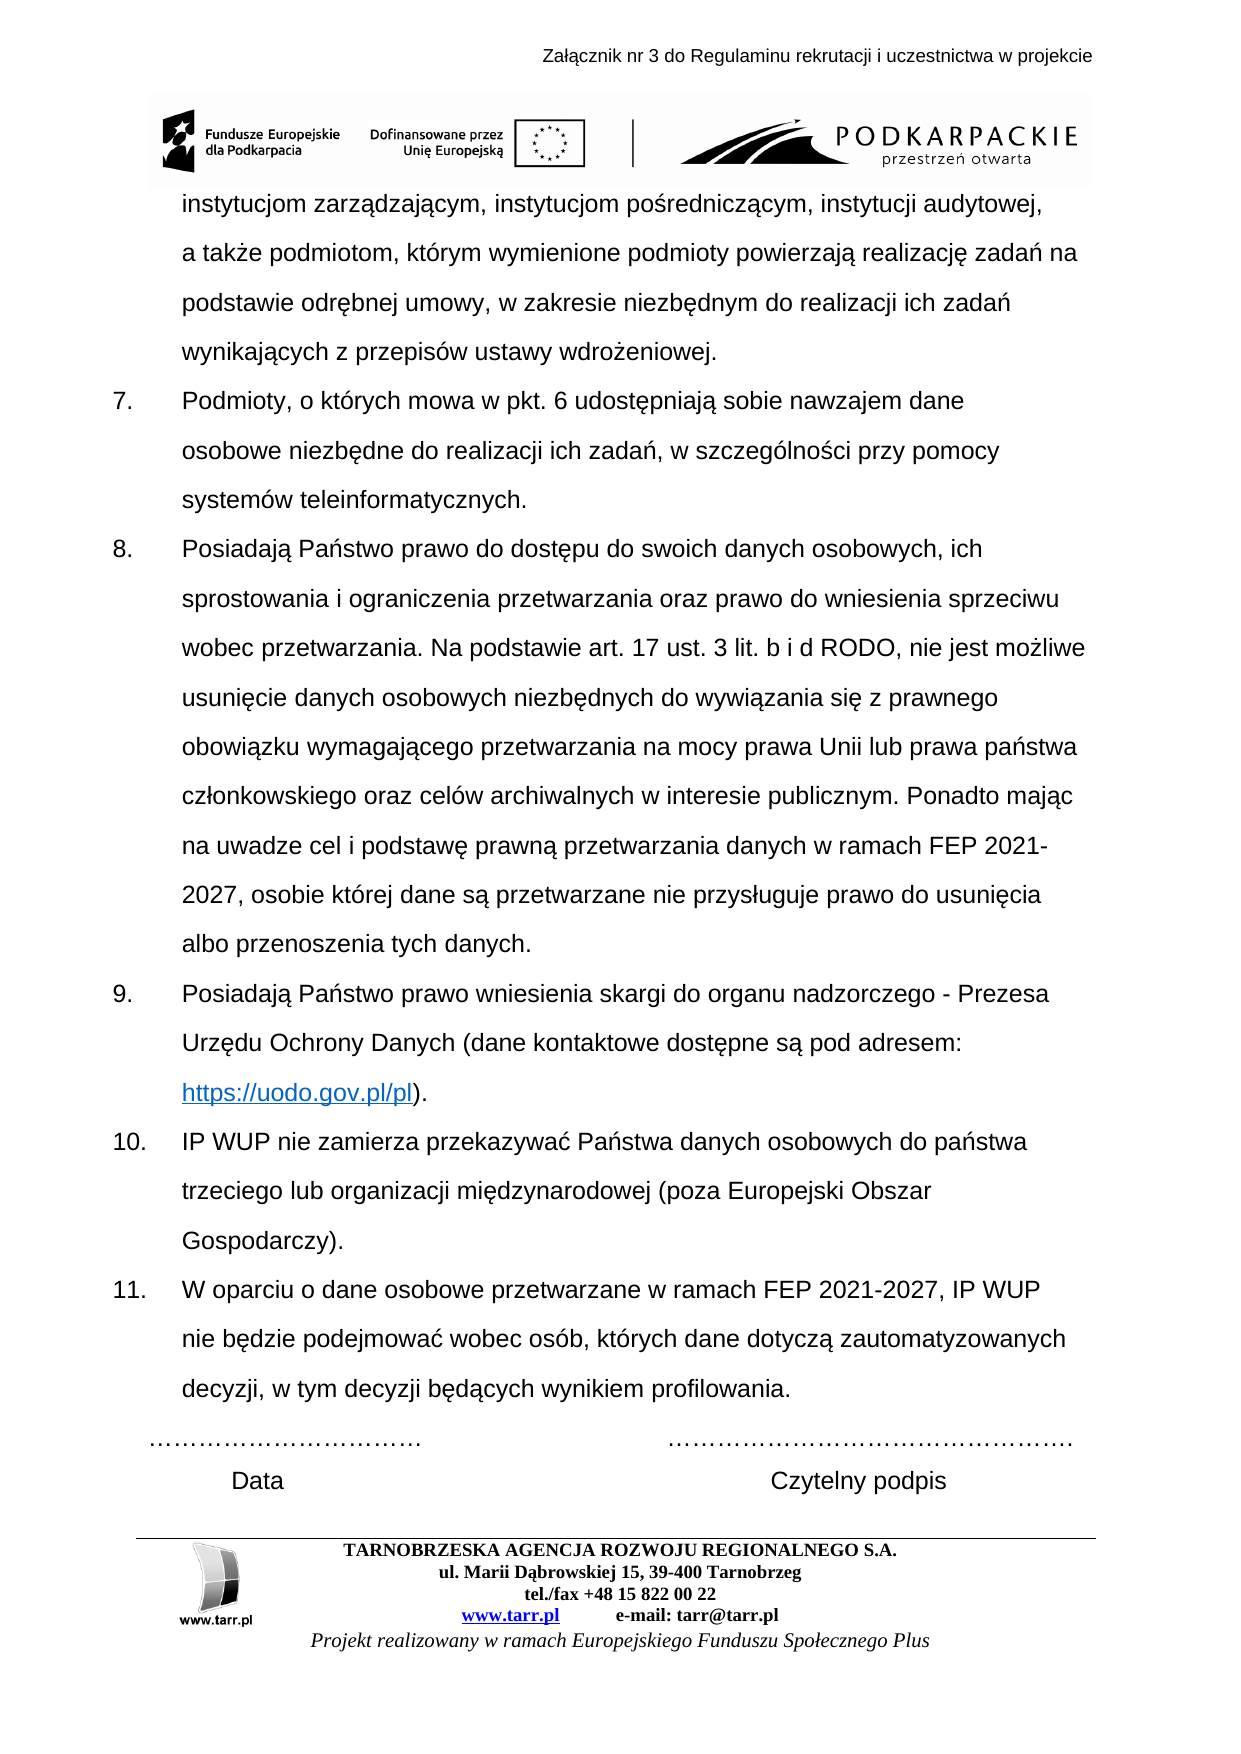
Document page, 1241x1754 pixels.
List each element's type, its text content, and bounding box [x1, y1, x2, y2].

text …………………………… …………………………………………. [148, 1423, 1093, 1452]
text https://uodo.gov.pl/pl). [112, 1078, 1093, 1106]
text sprostowania i ograniczenia przetwarzania oraz prawo do wniesienia sprzeciwu [112, 584, 1093, 613]
text 2027, osobie której dane są przetwarzane nie przysługuje prawo do usunięcia [112, 880, 1093, 909]
text Data Czytelny podpis [148, 1466, 1093, 1495]
text obowiązku wymagającego przetwarzania na mocy prawa Unii lub prawa państwa [112, 732, 1093, 761]
text 10. IP WUP nie zamierza przekazywać Państwa danych osobowych do państwa [112, 1127, 1093, 1156]
text 11. W oparciu o dane osobowe przetwarzane w ramach FEP 2021-2027, IP WUP [112, 1275, 1093, 1304]
text trzeciego lub organizacji międzynarodowej (poza Europejski Obszar [112, 1176, 1093, 1205]
text członkowskiego oraz celów archiwalnych w interesie publicznym. Ponadto mając [112, 781, 1093, 810]
text 8. Posiadają Państwo prawo do dostępu do swoich danych osobowych, ich [112, 534, 1093, 563]
text a także podmiotom, którym wymienione podmioty powierzają realizację zadań na [112, 238, 1093, 267]
text Gospodarczy). [112, 1226, 1093, 1254]
text wobec przetwarzania. Na podstawie art. 17 ust. 3 lit. b i d RODO, nie jest możliwe [112, 633, 1093, 662]
text usunięcie danych osobowych niezbędnych do wywiązania się z prawnego [112, 683, 1093, 711]
picture [147, 93, 1093, 189]
text 9. Posiadają Państwo prawo wniesienia skargi do organu nadzorczego - Prezesa [112, 979, 1093, 1008]
text instytucjom zarządzającym, instytucjom pośredniczącym, instytucji audytowej, [112, 189, 1093, 218]
text nie będzie podejmować wobec osób, których dane dotyczą zautomatyzowanych [112, 1324, 1093, 1353]
text Urzędu Ochrony Danych (dane kontaktowe dostępne są pod adresem: [112, 1028, 1093, 1057]
text podstawie odrębnej umowy, w zakresie niezbędnym do realizacji ich zadań [112, 288, 1093, 316]
text na uwadze cel i podstawę prawną przetwarzania danych w ramach FEP 2021- [112, 831, 1093, 859]
text osobowe niezbędne do realizacji ich zadań, w szczególności przy pomocy [112, 436, 1093, 464]
text decyzji, w tym decyzji będących wynikiem profilowania. [112, 1374, 1093, 1403]
text systemów teleinformatycznych. [112, 485, 1093, 514]
text wynikających z przepisów ustawy wdrożeniowej. [112, 337, 1093, 366]
text 7. Podmioty, o których mowa w pkt. 6 udostępniają sobie nawzajem dane [112, 386, 1093, 415]
text albo przenoszenia tych danych. [112, 929, 1093, 958]
